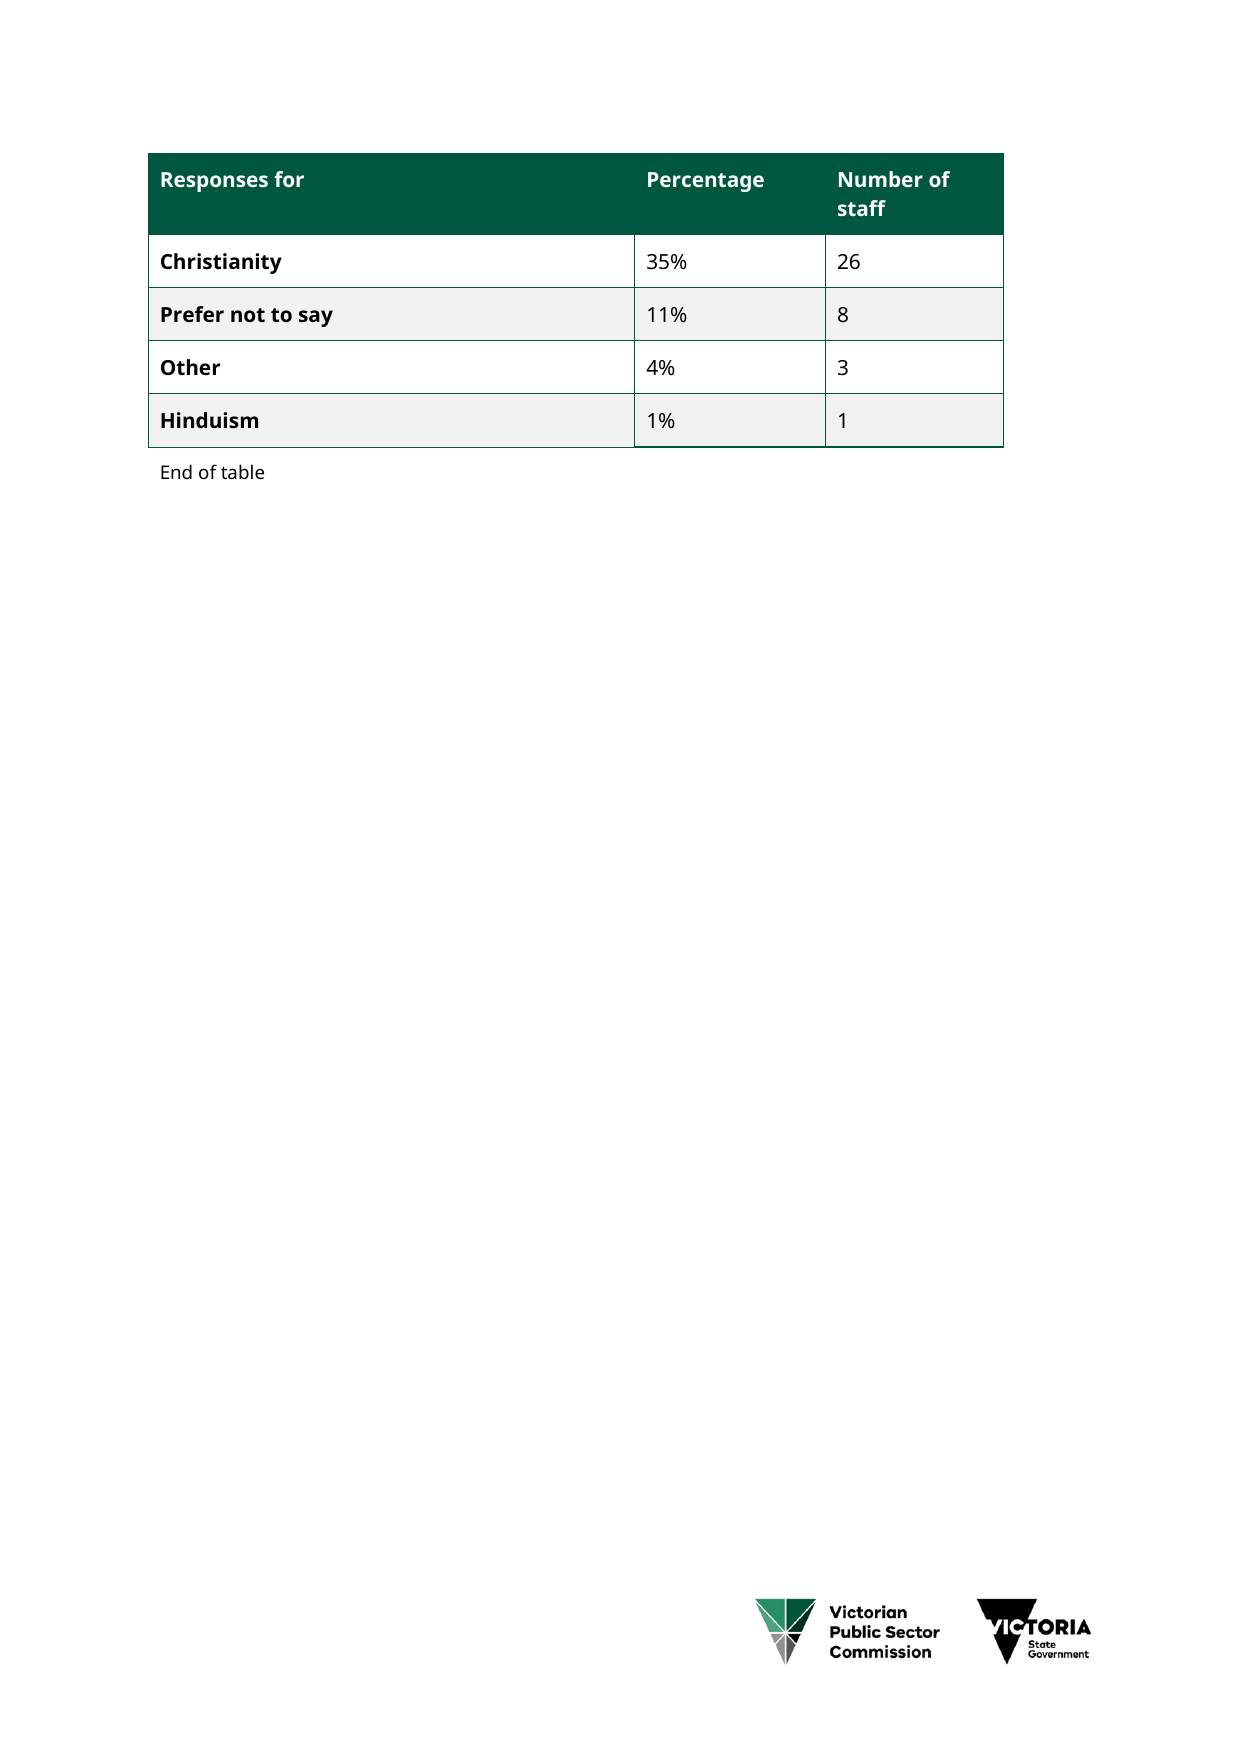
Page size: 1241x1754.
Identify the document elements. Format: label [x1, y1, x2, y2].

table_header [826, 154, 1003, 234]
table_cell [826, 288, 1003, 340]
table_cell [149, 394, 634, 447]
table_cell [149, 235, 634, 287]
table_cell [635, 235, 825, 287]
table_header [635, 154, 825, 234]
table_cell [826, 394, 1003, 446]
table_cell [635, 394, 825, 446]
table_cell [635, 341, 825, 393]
picture [754, 1598, 1093, 1666]
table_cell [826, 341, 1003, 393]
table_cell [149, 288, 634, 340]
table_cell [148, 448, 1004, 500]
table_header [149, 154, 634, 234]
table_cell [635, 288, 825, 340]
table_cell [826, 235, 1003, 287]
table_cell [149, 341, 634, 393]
